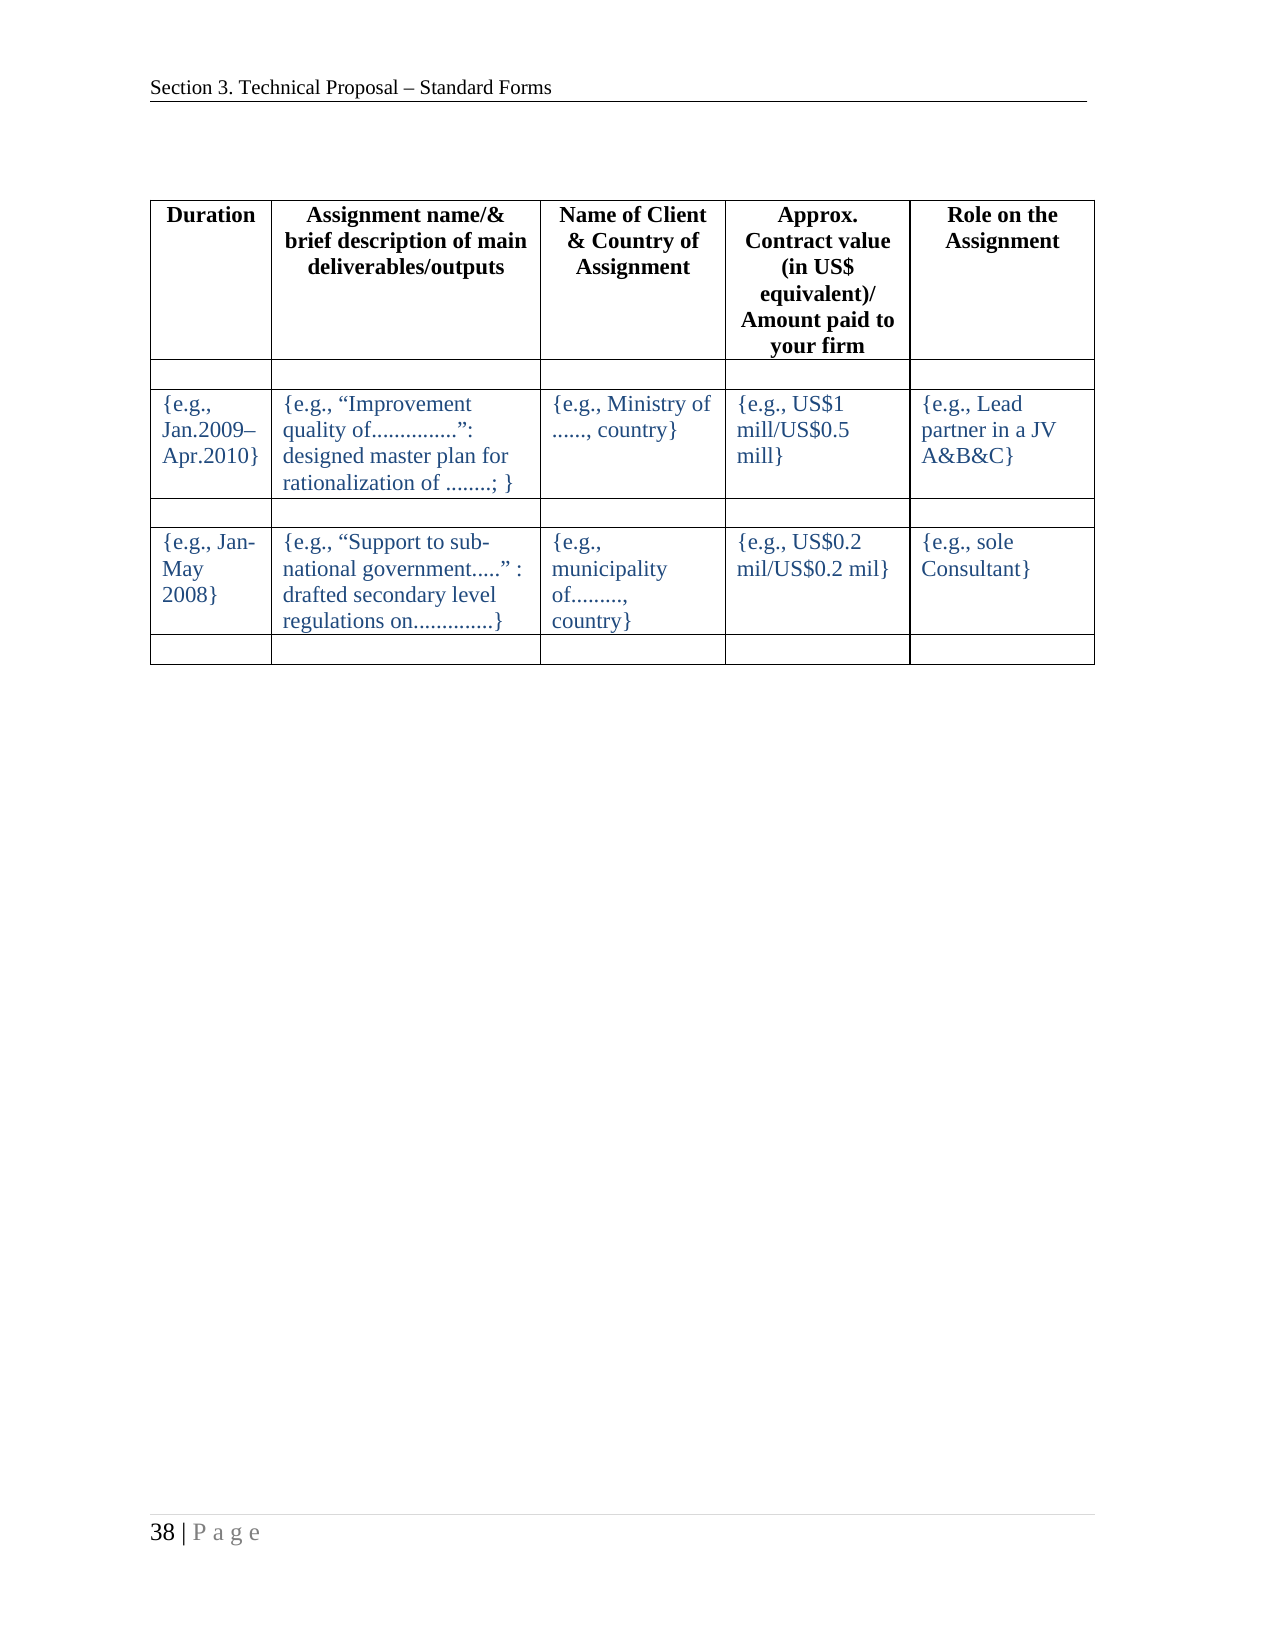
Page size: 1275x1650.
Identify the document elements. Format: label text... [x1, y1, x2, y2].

table_header Assignment name/& brief description of main deliverables/outputs [272, 201, 540, 359]
table_cell {e.g., Lead partner in a JV A&B&C} [911, 390, 1094, 497]
table_cell {e.g., “Improvement quality of...............”: designed master plan for rationalization of ........; } [272, 390, 540, 497]
table_header Approx. Contract value (in US$ equivalent)/ Amount paid to your firm [726, 201, 909, 359]
table_cell [151, 499, 271, 527]
table_cell [911, 499, 1094, 527]
table_cell [541, 499, 725, 527]
table_cell {e.g., US$1 mill/US$0.5 mill} [726, 390, 909, 497]
table_cell [272, 499, 540, 527]
table_cell [726, 635, 909, 663]
table_cell {e.g., Jan-May 2008} [151, 528, 271, 634]
table_cell [911, 360, 1094, 388]
table_header Duration [151, 201, 271, 359]
table_header Role on the Assignment [911, 201, 1094, 359]
table_cell {e.g., Jan.2009– Apr.2010} [151, 390, 271, 497]
table_cell [272, 360, 540, 388]
table_cell {e.g., “Support to sub-national government.....” : drafted secondary level regulations on..............} [272, 528, 540, 634]
table_cell [726, 499, 909, 527]
table_cell {e.g., US$0.2 mil/US$0.2 mil} [726, 528, 909, 634]
table_cell {e.g., sole Consultant} [911, 528, 1094, 634]
table_cell [272, 635, 540, 663]
table_cell {e.g., municipality of........., country} [541, 528, 725, 634]
table_cell {e.g., Ministry of ......, country} [541, 390, 725, 497]
table_cell [151, 635, 271, 663]
table_cell [151, 360, 271, 388]
table_cell [911, 635, 1094, 663]
table_header Name of Client & Country of Assignment [541, 201, 725, 359]
table_cell [726, 360, 909, 388]
table_cell [541, 635, 725, 663]
table_cell [541, 360, 725, 388]
